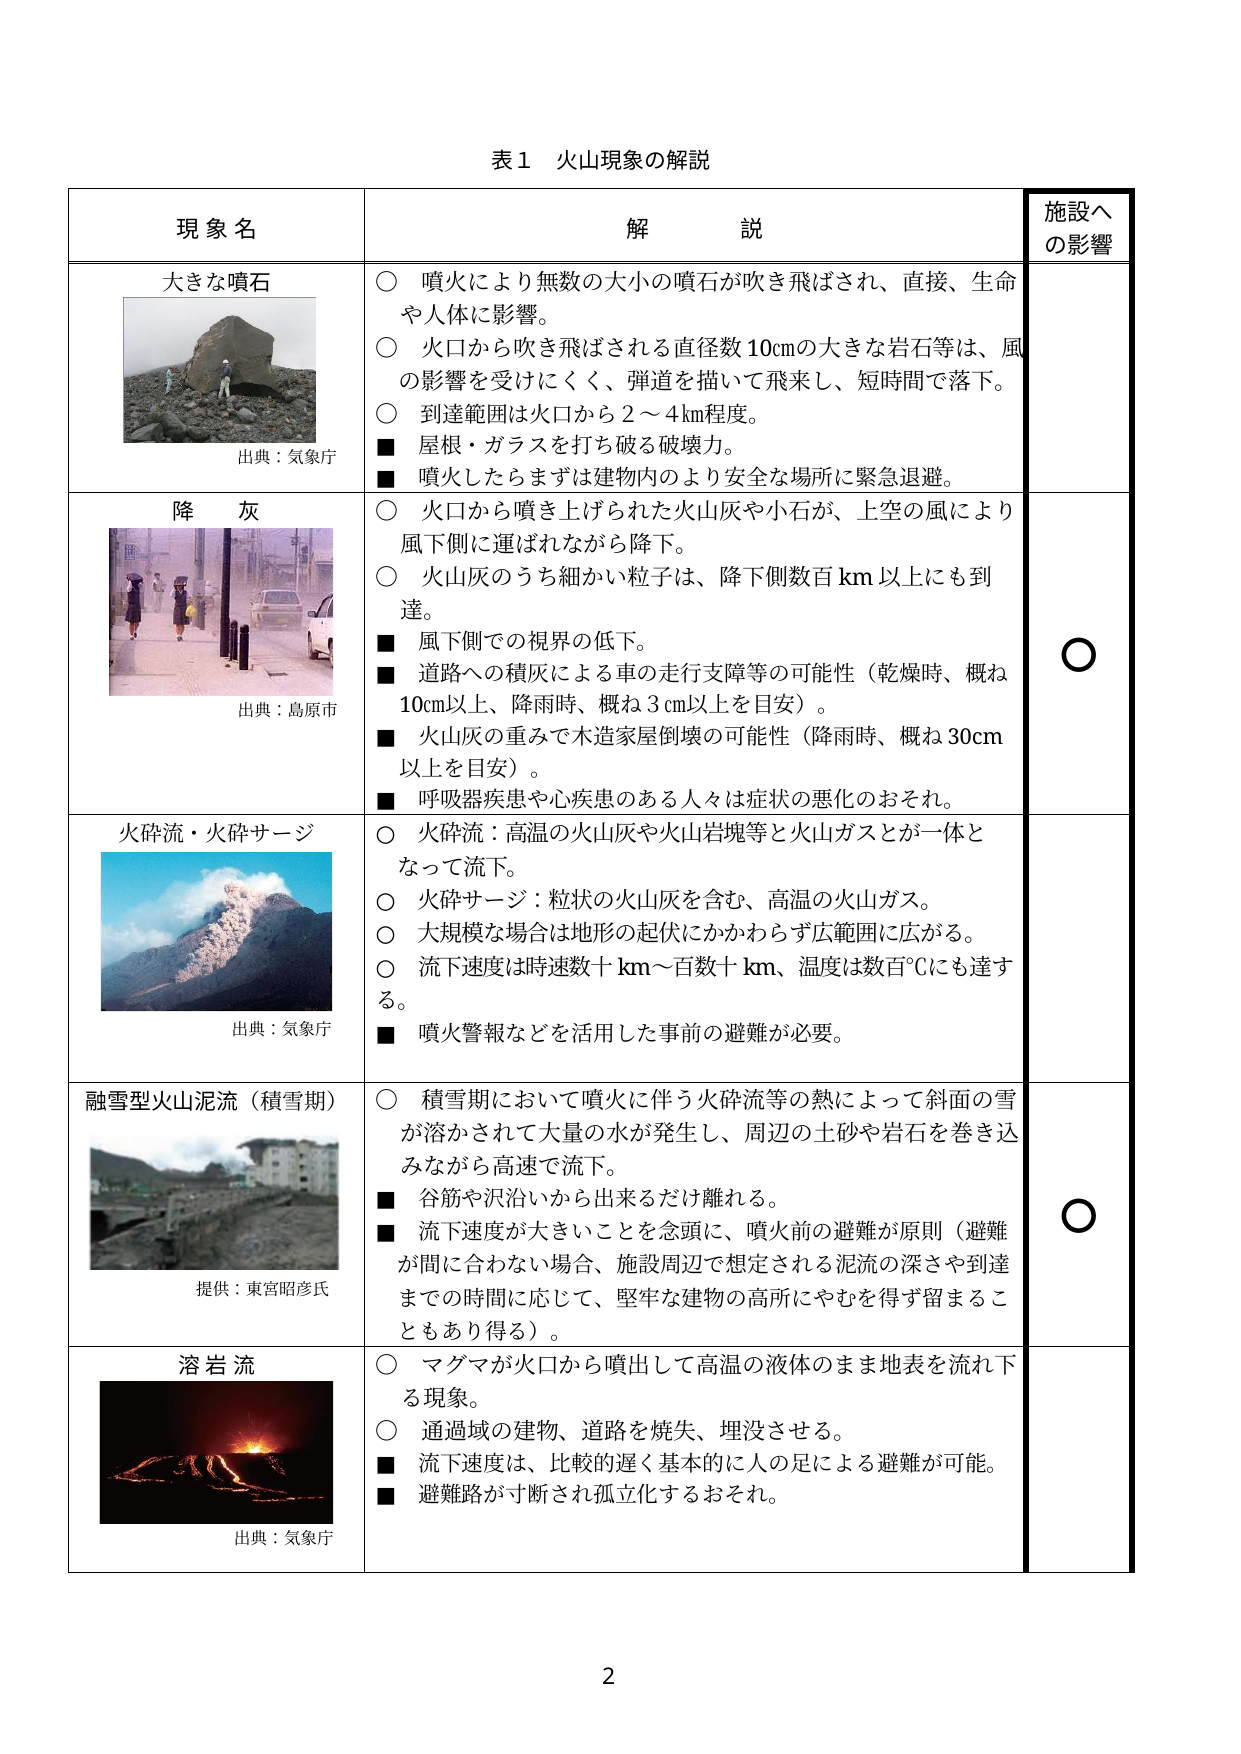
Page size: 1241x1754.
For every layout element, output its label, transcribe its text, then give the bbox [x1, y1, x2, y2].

picture [123, 297, 316, 443]
table_cell 溶 岩 流 [69, 1347, 364, 1572]
table_header 施設への影響 [1029, 194, 1129, 261]
text 表１ 火山現象の解説 [96, 143, 1105, 175]
table_cell 〇 マグマが火口から噴出して高温の液体のまま地表を流れ下る現象。 〇 通過域の建物、道路を焼失、埋没させる。 ■ 流下速度は、比較的遅く基本的に人の足による避難が可能。 ■ 避難路が寸断され孤立化するおそれ。 [365, 1347, 1023, 1572]
table_cell [1029, 815, 1129, 1082]
table_cell 〇 噴火により無数の大小の噴石が吹き飛ばされ、直接、生命や人体に影響。 〇 火口から吹き飛ばされる直径数10㎝の大きな岩石等は、風の影響を受けにくく、弾道を描いて飛来し、短時間で落下。 〇 到達範囲は火口から２～４㎞程度。 ■ 屋根・ガラスを打ち破る破壊力。 ■ 噴火したらまずは建物内のより安全な場所に緊急退避。 [365, 264, 1023, 492]
table_cell 大きな噴石 [69, 264, 364, 492]
table_cell [1029, 264, 1129, 492]
picture [87, 1122, 340, 1270]
table_cell 〇 [1029, 493, 1129, 814]
table_cell 〇 [1029, 1083, 1129, 1346]
picture [99, 1381, 334, 1524]
table_cell 融雪型火山泥流（積雪期） [69, 1083, 364, 1346]
picture [109, 528, 334, 696]
table_cell 〇 積雪期において噴火に伴う火砕流等の熱によって斜面の雪が溶かされて大量の水が発生し、周辺の土砂や岩石を巻き込みながら高速で流下。 ■ 谷筋や沢沿いから出来るだけ離れる。 ■ 流下速度が大きいことを念頭に、噴火前の避難が原則（避難が間に合わない場合、施設周辺で想定される泥流の深さや到達までの時間に応じて、堅牢な建物の高所にやむを得ず留まることもあり得る）。 [365, 1083, 1023, 1346]
table_cell 火砕流・火砕サージ [69, 815, 364, 1082]
table_cell 〇 火口から噴き上げられた火山灰や小石が、上空の風により風下側に運ばれながら降下。 〇 火山灰のうち細かい粒子は、降下側数百km以上にも到達。 ■ 風下側での視界の低下。 ■ 道路への積灰による車の走行支障等の可能性（乾燥時、概ね10㎝以上、降雨時、概ね３㎝以上を目安）。 ■ 火山灰の重みで木造家屋倒壊の可能性（降雨時、概ね30cm以上を目安）。 ■ 呼吸器疾患や心疾患のある人々は症状の悪化のおそれ。 [365, 493, 1023, 814]
table_cell 降 灰 [69, 493, 364, 814]
table_header 現 象 名 [69, 189, 364, 261]
table_cell ○ 火砕流：高温の火山灰や火山岩塊等と火山ガスとが一体となって流下。 ○ 火砕サージ：粒状の火山灰を含む、高温の火山ガス。 ○ 大規模な場合は地形の起伏にかかわらず広範囲に広がる。 ○ 流下速度は時速数十km～百数十km、温度は数百℃にも達する。 ■ 噴火警報などを活用した事前の避難が必要。 [365, 815, 1023, 1082]
table_header 解 説 [365, 189, 1023, 261]
table_cell [1029, 1347, 1129, 1572]
picture [100, 852, 333, 1012]
